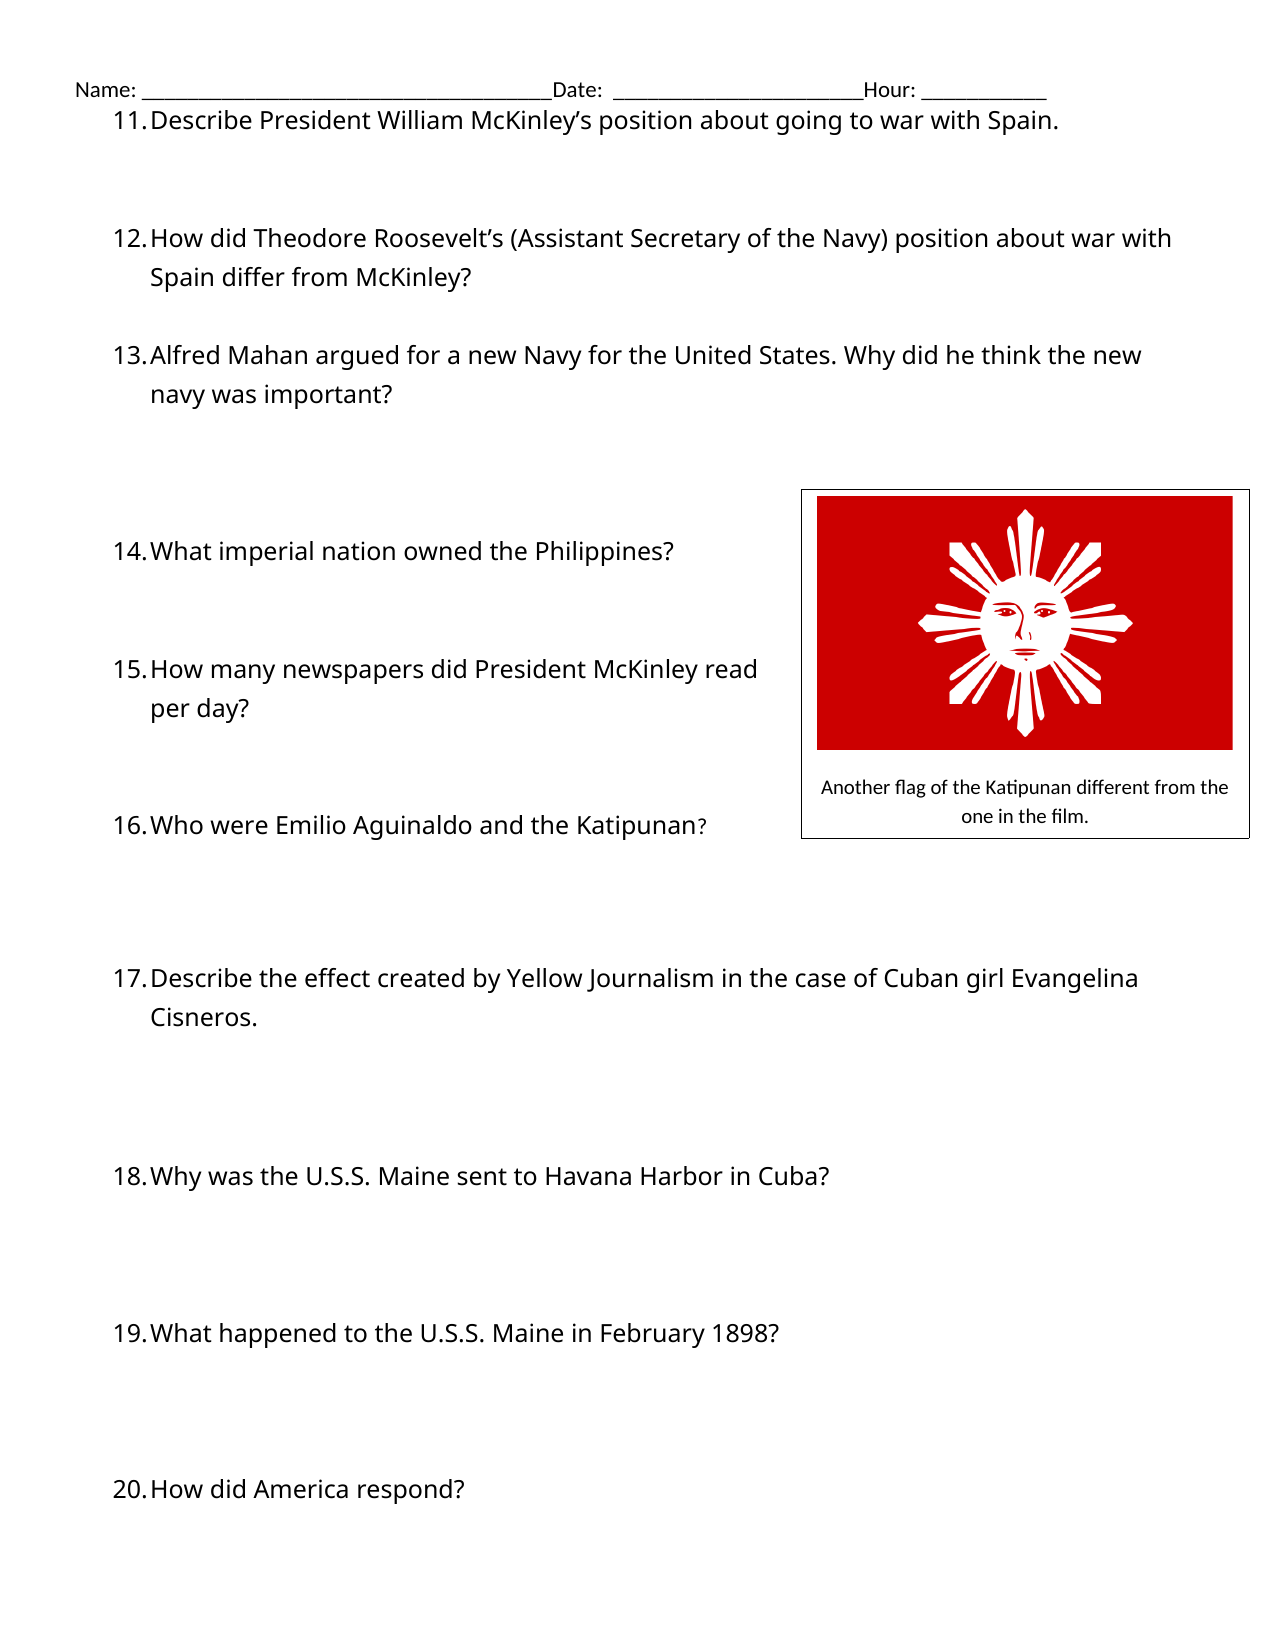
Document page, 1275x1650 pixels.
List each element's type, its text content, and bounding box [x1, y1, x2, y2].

list What imperial nation owned the Philippines? [112, 534, 1200, 568]
list What happened to the U.S.S. Maine in February 1898? [112, 1315, 1200, 1349]
list How did Theodore Roosevelt’s (Assistant Secretary of the Navy) position about war with Spain differ from McKinley? [112, 221, 1200, 294]
list Describe President William McKinley’s position about going to war with Spain. [112, 103, 1200, 137]
picture [817, 496, 1233, 750]
list Describe the effect created by Yellow Journalism in the case of Cuban girl Evangelina Cisneros. [112, 960, 1200, 1033]
list Who were Emilio Aguinaldo and the Katipunan? [112, 808, 1200, 842]
list Why was the U.S.S. Maine sent to Havana Harbor in Cuba? [112, 1158, 1200, 1193]
list How did America respond? [112, 1472, 1200, 1506]
list How many newspapers did President McKinley read per day? [112, 651, 1200, 724]
list Alfred Mahan argued for a new Navy for the United States. Why did he think the new navy was important? [112, 338, 1200, 411]
